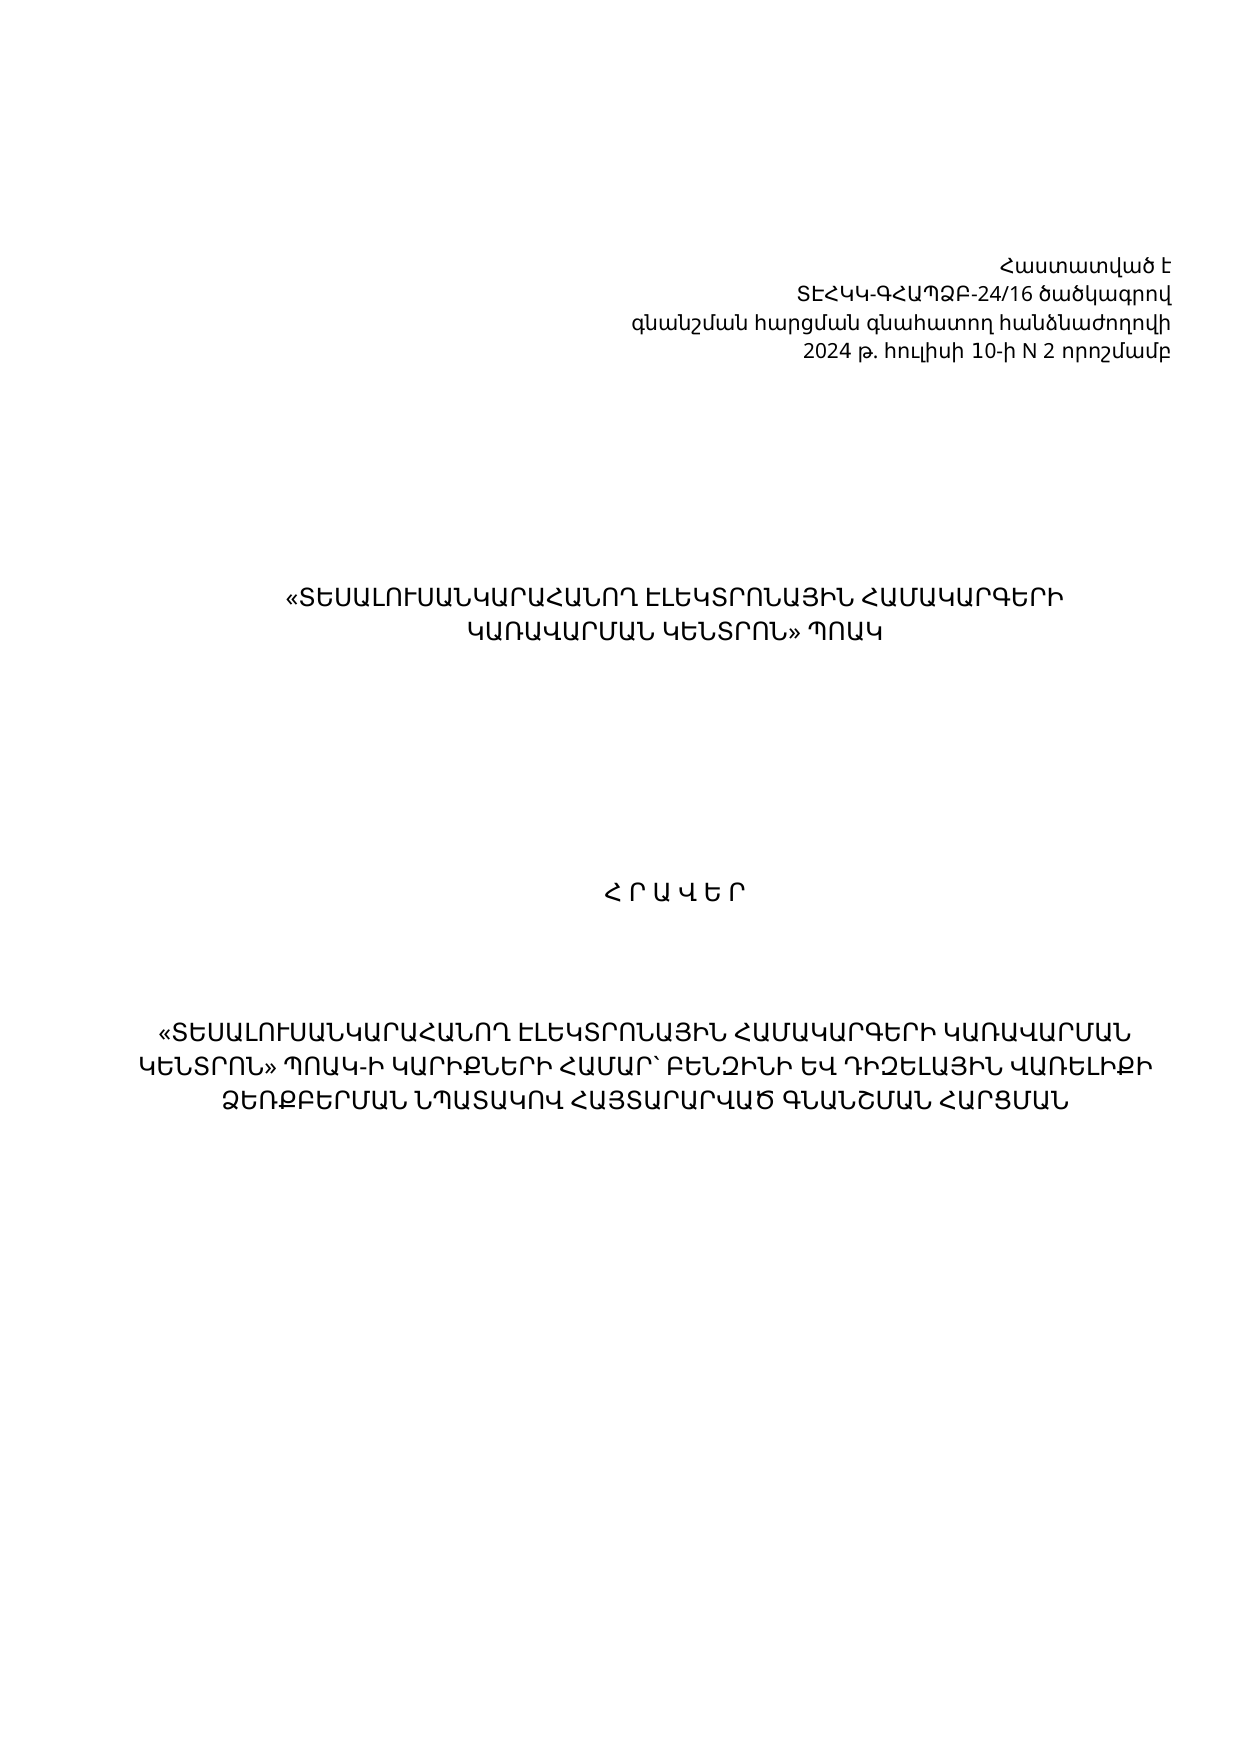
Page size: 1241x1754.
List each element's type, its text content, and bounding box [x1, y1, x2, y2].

text 2024 թ. հուլիսի 10-ի N 2 որոշմամբ [118, 336, 1171, 365]
text Հաստատված է [118, 251, 1171, 279]
text ԿԱՌԱՎԱՐՄԱՆ ԿԵՆՏՐՈՆ» ՊՈԱԿ [118, 613, 1172, 647]
text Հ Ր Ա Վ Ե Ր [118, 875, 1172, 909]
text գնանշման հարցման գնահատող հանձնաժողովի [118, 308, 1171, 336]
text ՏԷՀԿԿ-ԳՀԱՊՁԲ-24/16 ծածկագրով [118, 279, 1171, 308]
text «ՏԵՍԱԼՈՒՍԱՆԿԱՐԱՀԱՆՈՂ ԷԼԵԿՏՐՈՆԱՅԻՆ ՀԱՄԱԿԱՐԳԵՐԻ ԿԱՌԱՎԱՐՄԱՆ ԿԵՆՏՐՈՆ» ՊՈԱԿ-Ի ԿԱՐԻՔՆԵՐԻ ՀԱՄԱՐ` ԲԵՆԶԻՆԻ ԵՎ ԴԻԶԵԼԱՅԻՆ ՎԱՌԵԼԻՔԻ ՁԵՌՔԲԵՐՄԱՆ ՆՊԱՏԱԿՈՎ ՀԱՅՏԱՐԱՐՎԱԾ ԳՆԱՆՇՄԱՆ ՀԱՐՑՄԱՆ [118, 1015, 1172, 1117]
text «ՏԵՍԱԼՈՒՍԱՆԿԱՐԱՀԱՆՈՂ ԷԼԵԿՏՐՈՆԱՅԻՆ ՀԱՄԱԿԱՐԳԵՐԻ [118, 579, 1172, 613]
